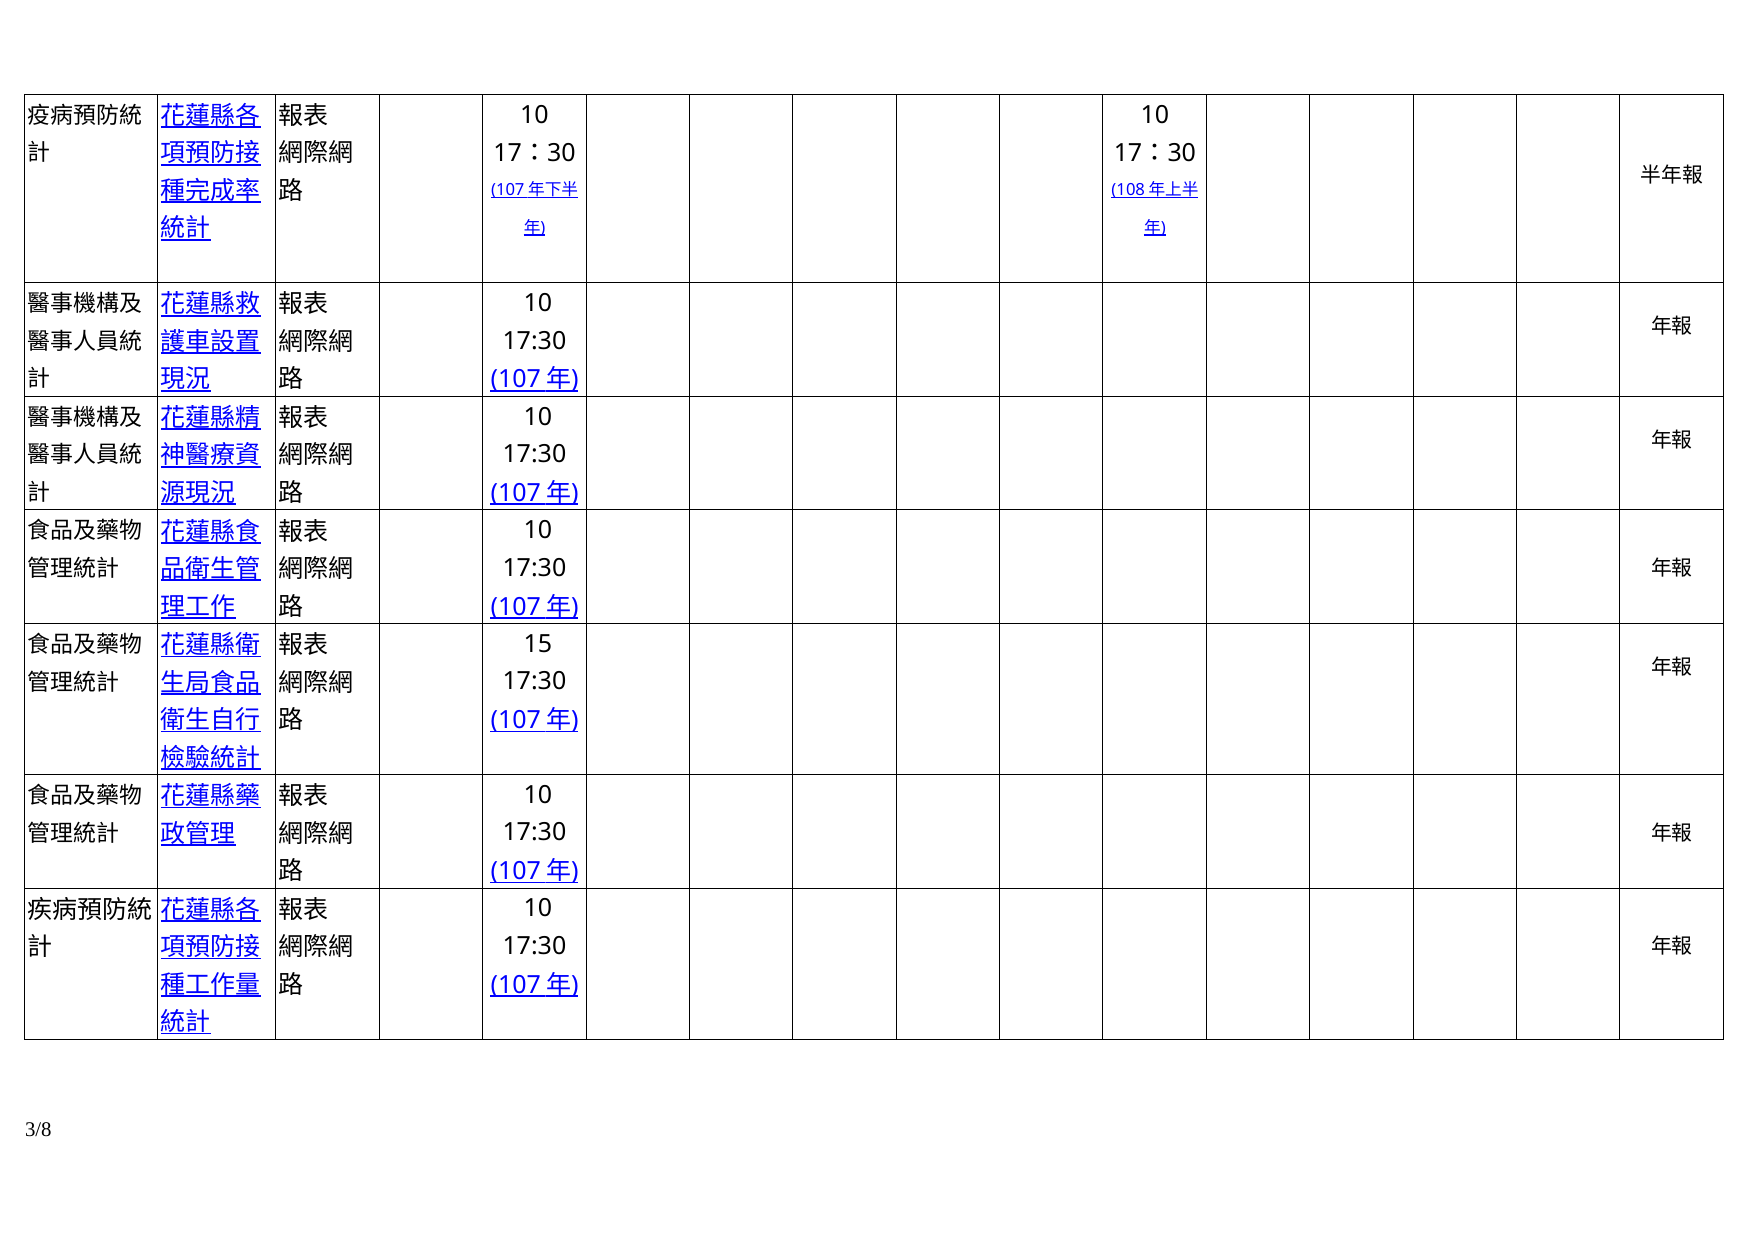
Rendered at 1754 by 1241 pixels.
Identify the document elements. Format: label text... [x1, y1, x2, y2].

table_cell 10 17:30 (107年) [483, 510, 586, 623]
table_cell [1414, 95, 1516, 282]
table_cell 花蓮縣各項預防接種工作量統計 [158, 889, 275, 1038]
table_cell [690, 775, 792, 887]
table_cell 醫事機構及醫事人員統計 [25, 397, 157, 509]
table_cell [1000, 283, 1102, 396]
table_cell 10 17:30 (107年) [483, 397, 586, 509]
table_cell 花蓮縣藥政管理 [158, 775, 275, 887]
table_cell 半年報 [1620, 95, 1723, 282]
table_cell 報表 網際網路 [276, 283, 379, 396]
table_cell [1517, 624, 1619, 774]
table_cell 報表 網際網路 [276, 624, 379, 774]
table_cell [380, 624, 482, 774]
table_cell [1517, 510, 1619, 623]
table_cell [587, 775, 689, 887]
table_cell [1207, 397, 1309, 509]
table_cell [1414, 397, 1516, 509]
table_cell [1414, 889, 1516, 1038]
table_cell 報表 網際網路 [276, 510, 379, 623]
table_cell [1310, 283, 1413, 396]
table_cell [793, 624, 896, 774]
table_cell [587, 95, 689, 282]
table_cell [1517, 889, 1619, 1038]
table_cell 10 17:30 (107年) [483, 775, 586, 887]
table_cell [1103, 889, 1206, 1038]
table_cell 報表 網際網路 [276, 397, 379, 509]
table_cell 食品及藥物管理統計 [25, 510, 157, 623]
table_cell [1310, 95, 1413, 282]
table_cell 花蓮縣食品衛生管理工作 [158, 510, 275, 623]
table_cell 疫病預防統計 [25, 95, 157, 282]
table_cell 年報 [1620, 889, 1723, 1038]
table_cell [587, 283, 689, 396]
table_cell [793, 397, 896, 509]
table_cell 花蓮縣衛生局食品衛生自行檢驗統計 [158, 624, 275, 774]
table_cell 食品及藥物管理統計 [25, 624, 157, 774]
table_cell [1103, 775, 1206, 887]
table_cell [897, 889, 999, 1038]
table_cell [380, 889, 482, 1038]
table_cell [897, 510, 999, 623]
table_cell [1103, 624, 1206, 774]
table_cell [690, 397, 792, 509]
table_cell [897, 397, 999, 509]
table_cell [1310, 397, 1413, 509]
table_cell [1414, 624, 1516, 774]
table_cell [1310, 889, 1413, 1038]
table_cell [380, 283, 482, 396]
table_cell [690, 624, 792, 774]
table_cell 年報 [1620, 510, 1723, 623]
table_cell [1414, 283, 1516, 396]
table_cell [690, 510, 792, 623]
table_cell [1517, 283, 1619, 396]
table_cell 年報 [1620, 775, 1723, 887]
table_cell [690, 889, 792, 1038]
table_cell [1414, 775, 1516, 887]
table_cell [1310, 624, 1413, 774]
table_cell [1207, 283, 1309, 396]
table_cell [1207, 889, 1309, 1038]
table_cell [1207, 624, 1309, 774]
table_cell [587, 397, 689, 509]
table_cell 10 17：30 (107年下半年) [483, 95, 586, 282]
table_cell 報表 網際網路 [276, 775, 379, 887]
table_cell [1103, 397, 1206, 509]
table_cell 花蓮縣精神醫療資源現況 [158, 397, 275, 509]
table_cell 花蓮縣救護車設置現況 [158, 283, 275, 396]
table_cell [1517, 95, 1619, 282]
table_cell 花蓮縣各項預防接種完成率統計 [158, 95, 275, 282]
table_cell 報表 網際網路 [276, 889, 379, 1038]
table_cell 10 17:30 (107年) [483, 889, 586, 1038]
table_cell [793, 775, 896, 887]
table_cell [1000, 775, 1102, 887]
table_cell [587, 889, 689, 1038]
table_cell [897, 95, 999, 282]
table_cell [1310, 775, 1413, 887]
table_cell 15 17:30 (107年) [483, 624, 586, 774]
table_cell [1414, 510, 1516, 623]
table_cell [1000, 95, 1102, 282]
table_cell [380, 397, 482, 509]
table_cell [1000, 510, 1102, 623]
table_cell [1517, 775, 1619, 887]
table_cell [793, 95, 896, 282]
table_cell [587, 510, 689, 623]
table_cell 10 17:30 (107年) [483, 283, 586, 396]
table_cell [793, 889, 896, 1038]
table_cell [897, 624, 999, 774]
table_cell [1000, 397, 1102, 509]
table_cell [1310, 510, 1413, 623]
table_cell [587, 624, 689, 774]
table_cell [380, 775, 482, 887]
table_cell [690, 95, 792, 282]
table_cell [1517, 397, 1619, 509]
table_cell [1000, 889, 1102, 1038]
table_cell [380, 95, 482, 282]
table_cell 年報 [1620, 624, 1723, 774]
table_cell [690, 283, 792, 396]
table_cell [897, 775, 999, 887]
table_cell [1103, 510, 1206, 623]
table_cell [793, 283, 896, 396]
table_cell [1207, 95, 1309, 282]
table_cell 報表 網際網路 [276, 95, 379, 282]
table_cell 10 17：30 (108年上半年) [1103, 95, 1206, 282]
table_cell [380, 510, 482, 623]
table_cell 疾病預防統計 [25, 889, 157, 1038]
table_cell [793, 510, 896, 623]
table_cell [1000, 624, 1102, 774]
table_cell [897, 283, 999, 396]
table_cell 食品及藥物管理統計 [25, 775, 157, 887]
table_cell [1207, 775, 1309, 887]
table_cell 年報 [1620, 397, 1723, 509]
table_cell [1207, 510, 1309, 623]
table_cell 醫事機構及醫事人員統計 [25, 283, 157, 396]
table_cell 年報 [1620, 283, 1723, 396]
table_cell [1103, 283, 1206, 396]
